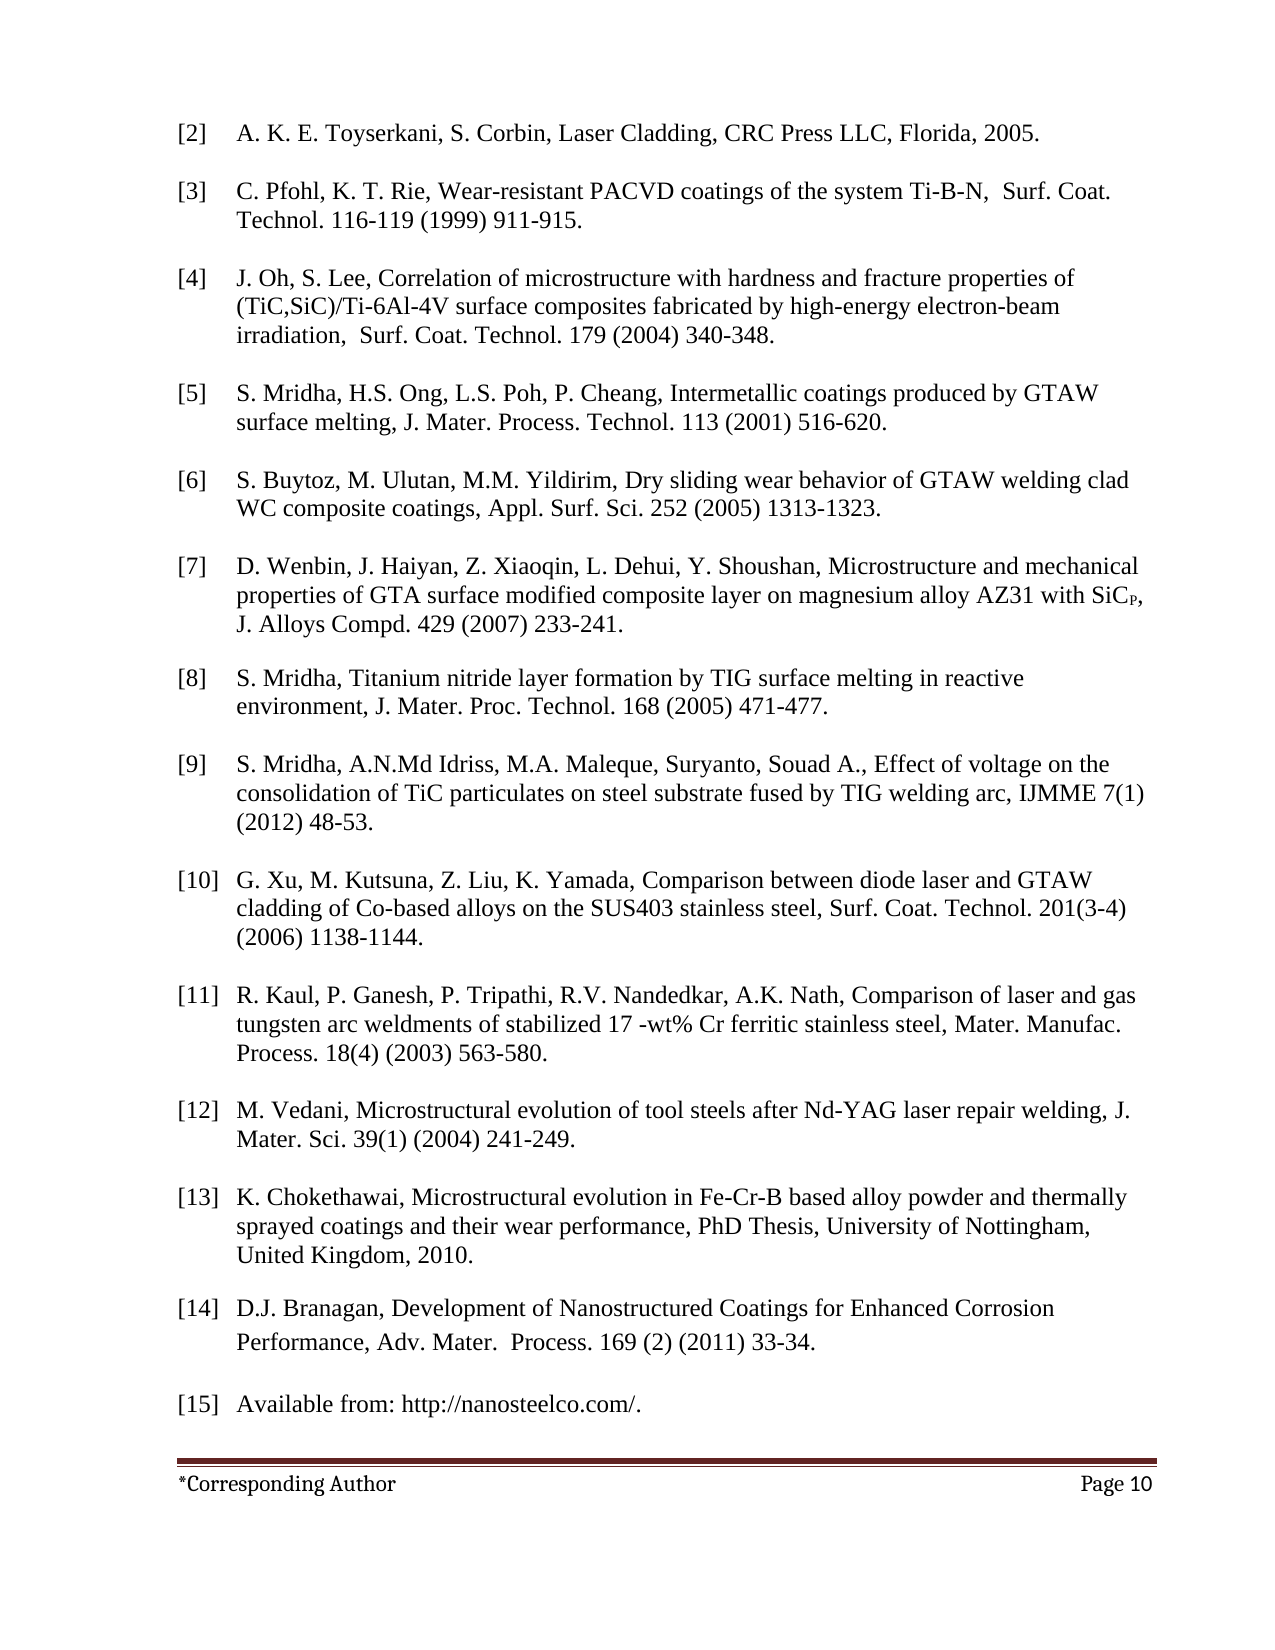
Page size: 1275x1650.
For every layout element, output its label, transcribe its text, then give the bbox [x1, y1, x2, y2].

text [12] M. Vedani, Microstructural evolution of tool steels after Nd-YAG laser repair welding, J. Mater. Sci. 39(1) (2004) 241-249. [177, 1096, 1157, 1153]
text [4] J. Oh, S. Lee, Correlation of microstructure with hardness and fracture properties of (TiC,SiC)/Ti-6Al-4V surface composites fabricated by high-energy electron-beam irradiation, Surf. Coat. Technol. 179 (2004) 340-348. [177, 263, 1157, 349]
text [8] S. Mridha, Titanium nitride layer formation by TIG surface melting in reactive environment, J. Mater. Proc. Technol. 168 (2005) 471-477. [177, 663, 1157, 720]
text [14] D.J. Branagan, Development of Nanostructured Coatings for Enhanced Corrosion Performance, Adv. Mater. Process. 169 (2) (2011) 33-34. [177, 1293, 1157, 1355]
text [2] A. K. E. Toyserkani, S. Corbin, Laser Cladding, CRC Press LLC, Florida, 2005. [177, 118, 1157, 147]
text [15] Available from: http://nanosteelco.com/. [177, 1389, 1157, 1417]
text [10] G. Xu, M. Kutsuna, Z. Liu, K. Yamada, Comparison between diode laser and GTAW cladding of Co-based alloys on the SUS403 stainless steel, Surf. Coat. Technol. 201(3-4) (2006) 1138-1144. [177, 865, 1157, 951]
text [6] S. Buytoz, M. Ulutan, M.M. Yildirim, Dry sliding wear behavior of GTAW welding clad WC composite coatings, Appl. Surf. Sci. 252 (2005) 1313-1323. [177, 465, 1157, 522]
text [9] S. Mridha, A.N.Md Idriss, M.A. Maleque, Suryanto, Souad A., Effect of voltage on the consolidation of TiC particulates on steel substrate fused by TIG welding arc, IJMME 7(1) (2012) 48-53. [177, 749, 1157, 836]
text [5] S. Mridha, H.S. Ong, L.S. Poh, P. Cheang, Intermetallic coatings produced by GTAW surface melting, J. Mater. Process. Technol. 113 (2001) 516-620. [177, 378, 1157, 436]
text [11] R. Kaul, P. Ganesh, P. Tripathi, R.V. Nandedkar, A.K. Nath, Comparison of laser and gas tungsten arc weldments of stabilized 17 -wt% Cr ferritic stainless steel, Mater. Manufac. Process. 18(4) (2003) 563-580. [177, 980, 1157, 1066]
text [13] K. Chokethawai, Microstructural evolution in Fe-Cr-B based alloy powder and thermally sprayed coatings and their wear performance, PhD Thesis, University of Nottingham, United Kingdom, 2010. [177, 1182, 1157, 1268]
text [3] C. Pfohl, K. T. Rie, Wear-resistant PACVD coatings of the system Ti-B-N, Surf. Coat. Technol. 116-119 (1999) 911-915. [177, 176, 1157, 233]
text [7] D. Wenbin, J. Haiyan, Z. Xiaoqin, L. Dehui, Y. Shoushan, Microstructure and mechanical properties of GTA surface modified composite layer on magnesium alloy AZ31 with SiCP, J. Alloys Compd. 429 (2007) 233-241. [177, 551, 1157, 638]
